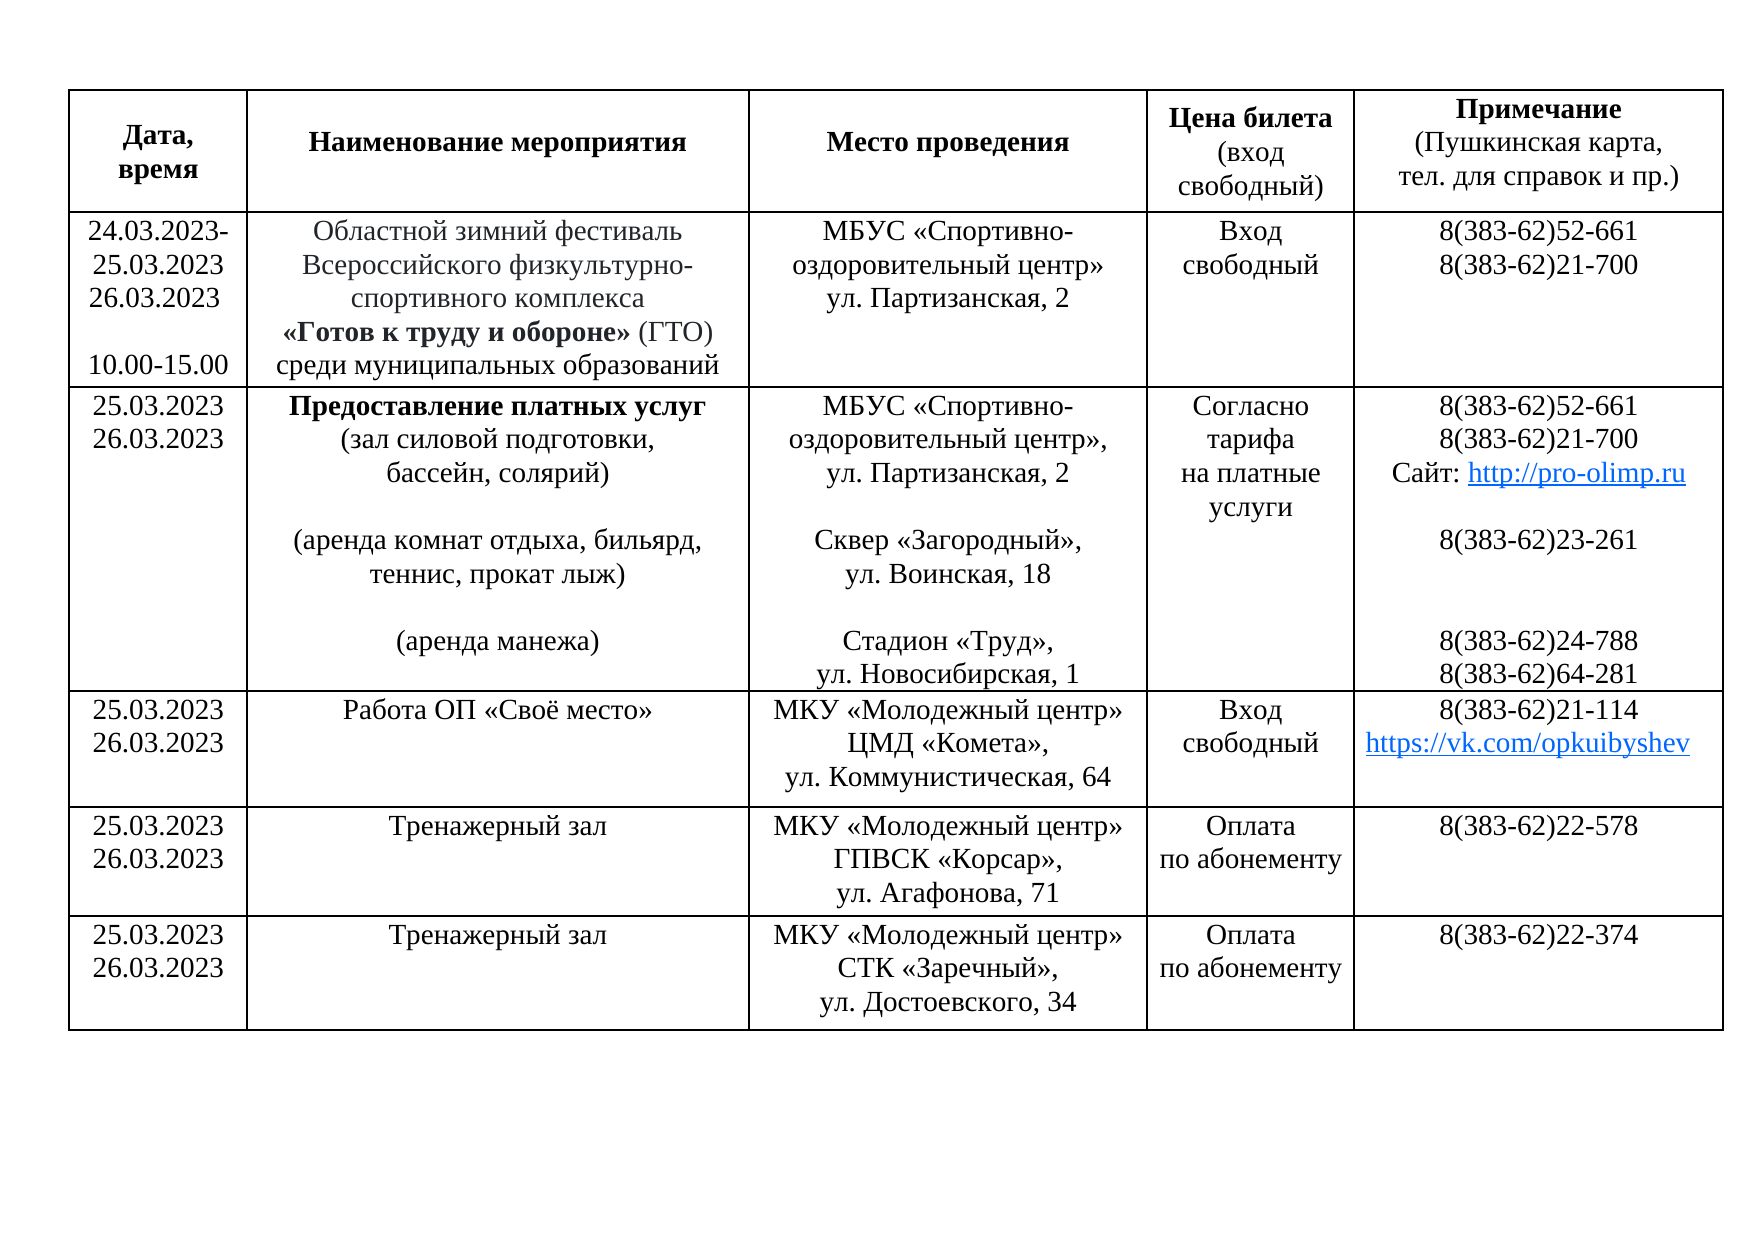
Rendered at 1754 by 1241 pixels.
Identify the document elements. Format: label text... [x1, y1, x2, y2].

table_cell Тренажерный зал [248, 808, 748, 915]
table_cell МКУ «Молодежный центр» СТК «Заречный», ул. Достоевского, 34 [750, 917, 1146, 1029]
table_cell Вход свободный [1148, 213, 1353, 386]
table_cell 8(383-62)52-661 8(383-62)21-700 [1355, 213, 1722, 386]
table_cell МКУ «Молодежный центр» ГПВСК «Корсар», ул. Агафонова, 71 [750, 808, 1146, 915]
table_cell 8(383-62)21-114 https://vk.com/opkuibyshev [1355, 692, 1722, 806]
table_header Цена билета (вход свободный) [1148, 91, 1353, 211]
table_cell Областной зимний фестиваль Всероссийского физкультурно-спортивного комплекса «Готов к труду и обороне» (ГТО) среди муниципальных образований [248, 213, 748, 386]
table_header Дата, время [70, 91, 246, 211]
table_header Место проведения [750, 91, 1146, 211]
table_cell МБУС «Спортивно-оздоровительный центр» ул. Партизанская, 2 [750, 213, 1146, 386]
table_cell 25.03.2023 26.03.2023 [70, 692, 246, 806]
table_cell Оплата по абонементу [1148, 808, 1353, 915]
table_header Наименование мероприятия [248, 91, 748, 211]
table_cell 8(383-62)52-661 8(383-62)21-700 Сайт: http://pro-olimp.ru 8(383-62)23-261 8(383-62)24-788 8(383-62)64-281 [1355, 388, 1722, 690]
table_cell Работа ОП «Своё место» [248, 692, 748, 806]
table_cell 24.03.2023- 25.03.2023 26.03.2023 10.00-15.00 [70, 213, 246, 386]
table_cell 25.03.2023 26.03.2023 [70, 388, 246, 690]
table_cell Согласно тарифа на платные услуги [1148, 388, 1353, 690]
table_cell Предоставление платных услуг (зал силовой подготовки, бассейн, солярий) (аренда комнат отдыха, бильярд, теннис, прокат лыж) (аренда манежа) [248, 388, 748, 690]
table_cell 8(383-62)22-374 [1355, 917, 1722, 1029]
table_cell 25.03.2023 26.03.2023 [70, 917, 246, 1029]
table_cell МБУС «Спортивно-оздоровительный центр», ул. Партизанская, 2 Сквер «Загородный», ул. Воинская, 18 Стадион «Труд», ул. Новосибирская, 1 [750, 388, 1146, 690]
table_cell МКУ «Молодежный центр» ЦМД «Комета», ул. Коммунистическая, 64 [750, 692, 1146, 806]
table_cell 25.03.2023 26.03.2023 [70, 808, 246, 915]
table_cell Тренажерный зал [248, 917, 748, 1029]
table_cell Вход свободный [1148, 692, 1353, 806]
table_header Примечание (Пушкинская карта, тел. для справок и пр.) [1355, 91, 1722, 211]
table_cell 8(383-62)22-578 [1355, 808, 1722, 915]
table_cell Оплата по абонементу [1148, 917, 1353, 1029]
